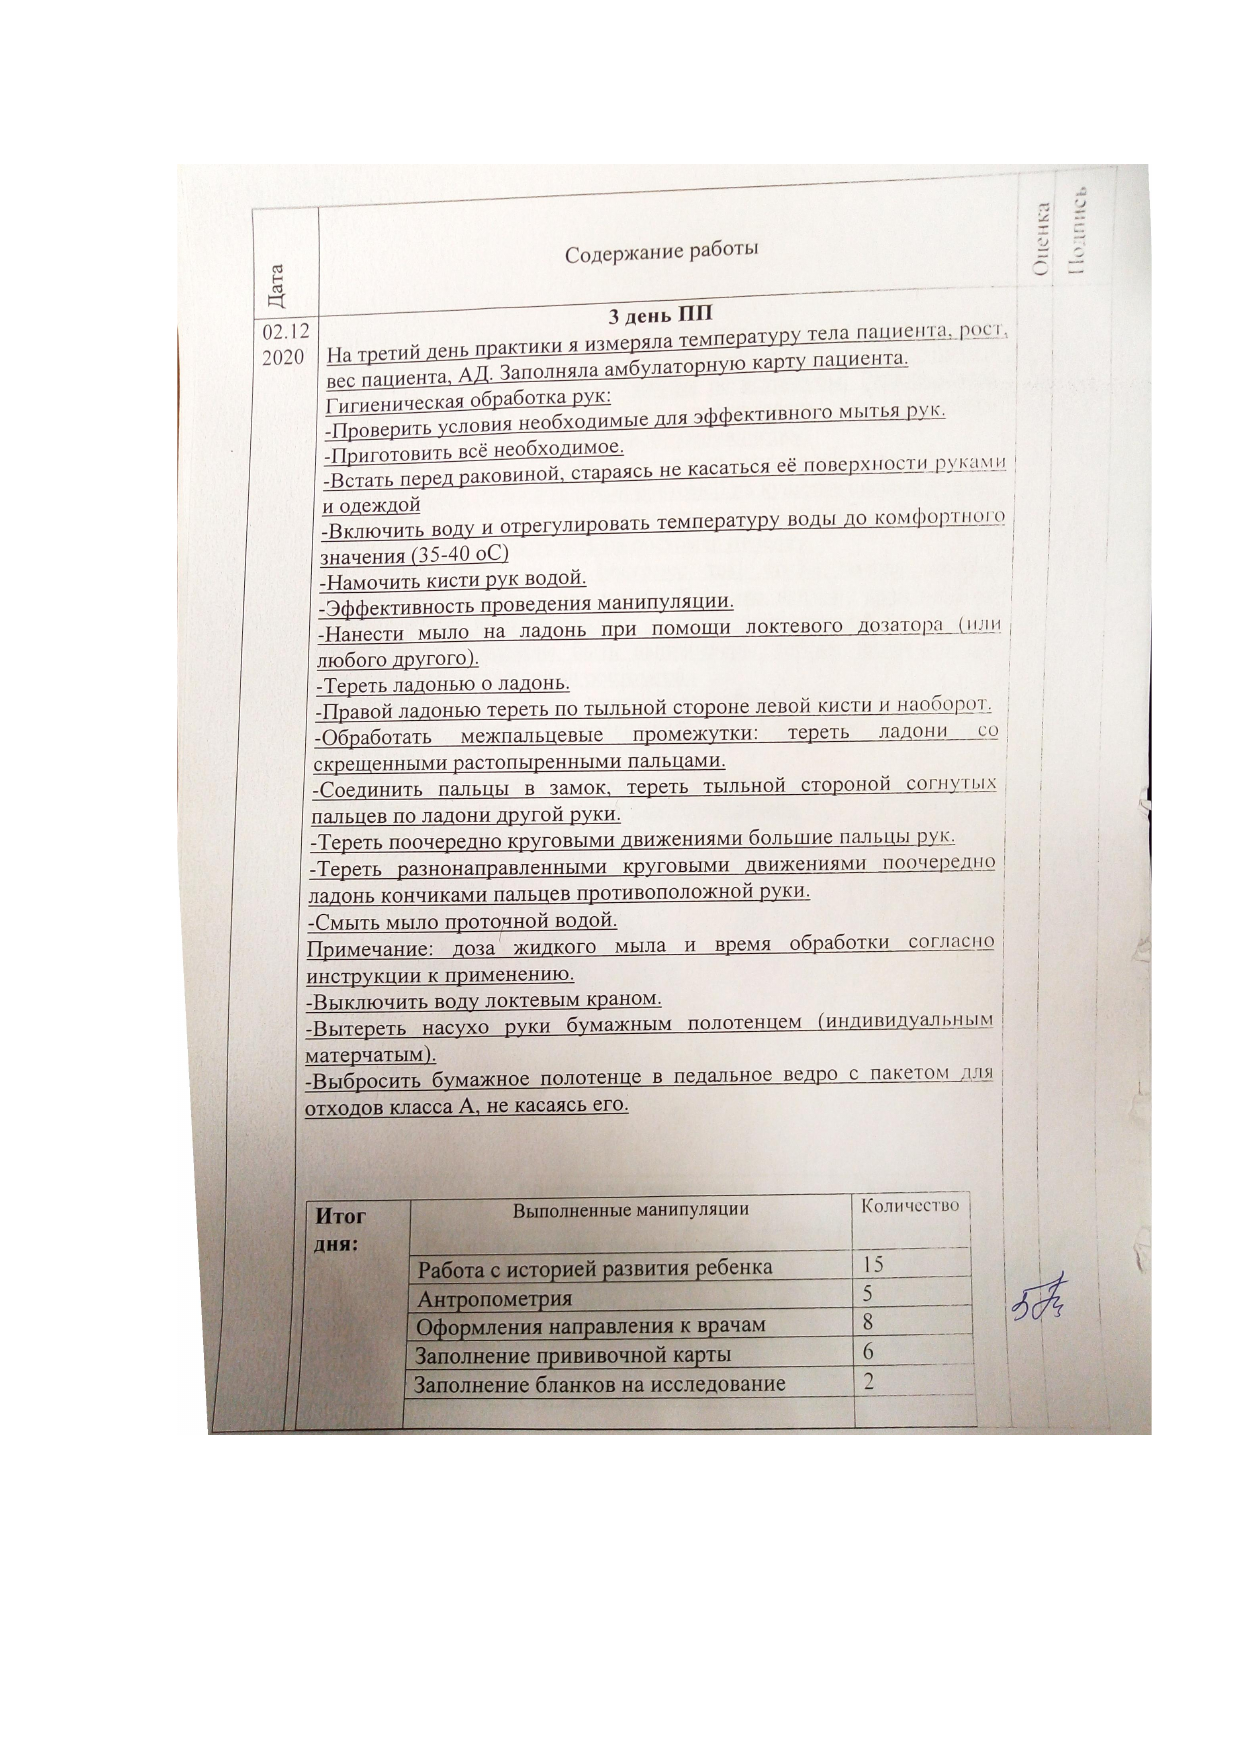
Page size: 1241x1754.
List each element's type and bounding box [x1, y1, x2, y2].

picture [177, 164, 1152, 1435]
